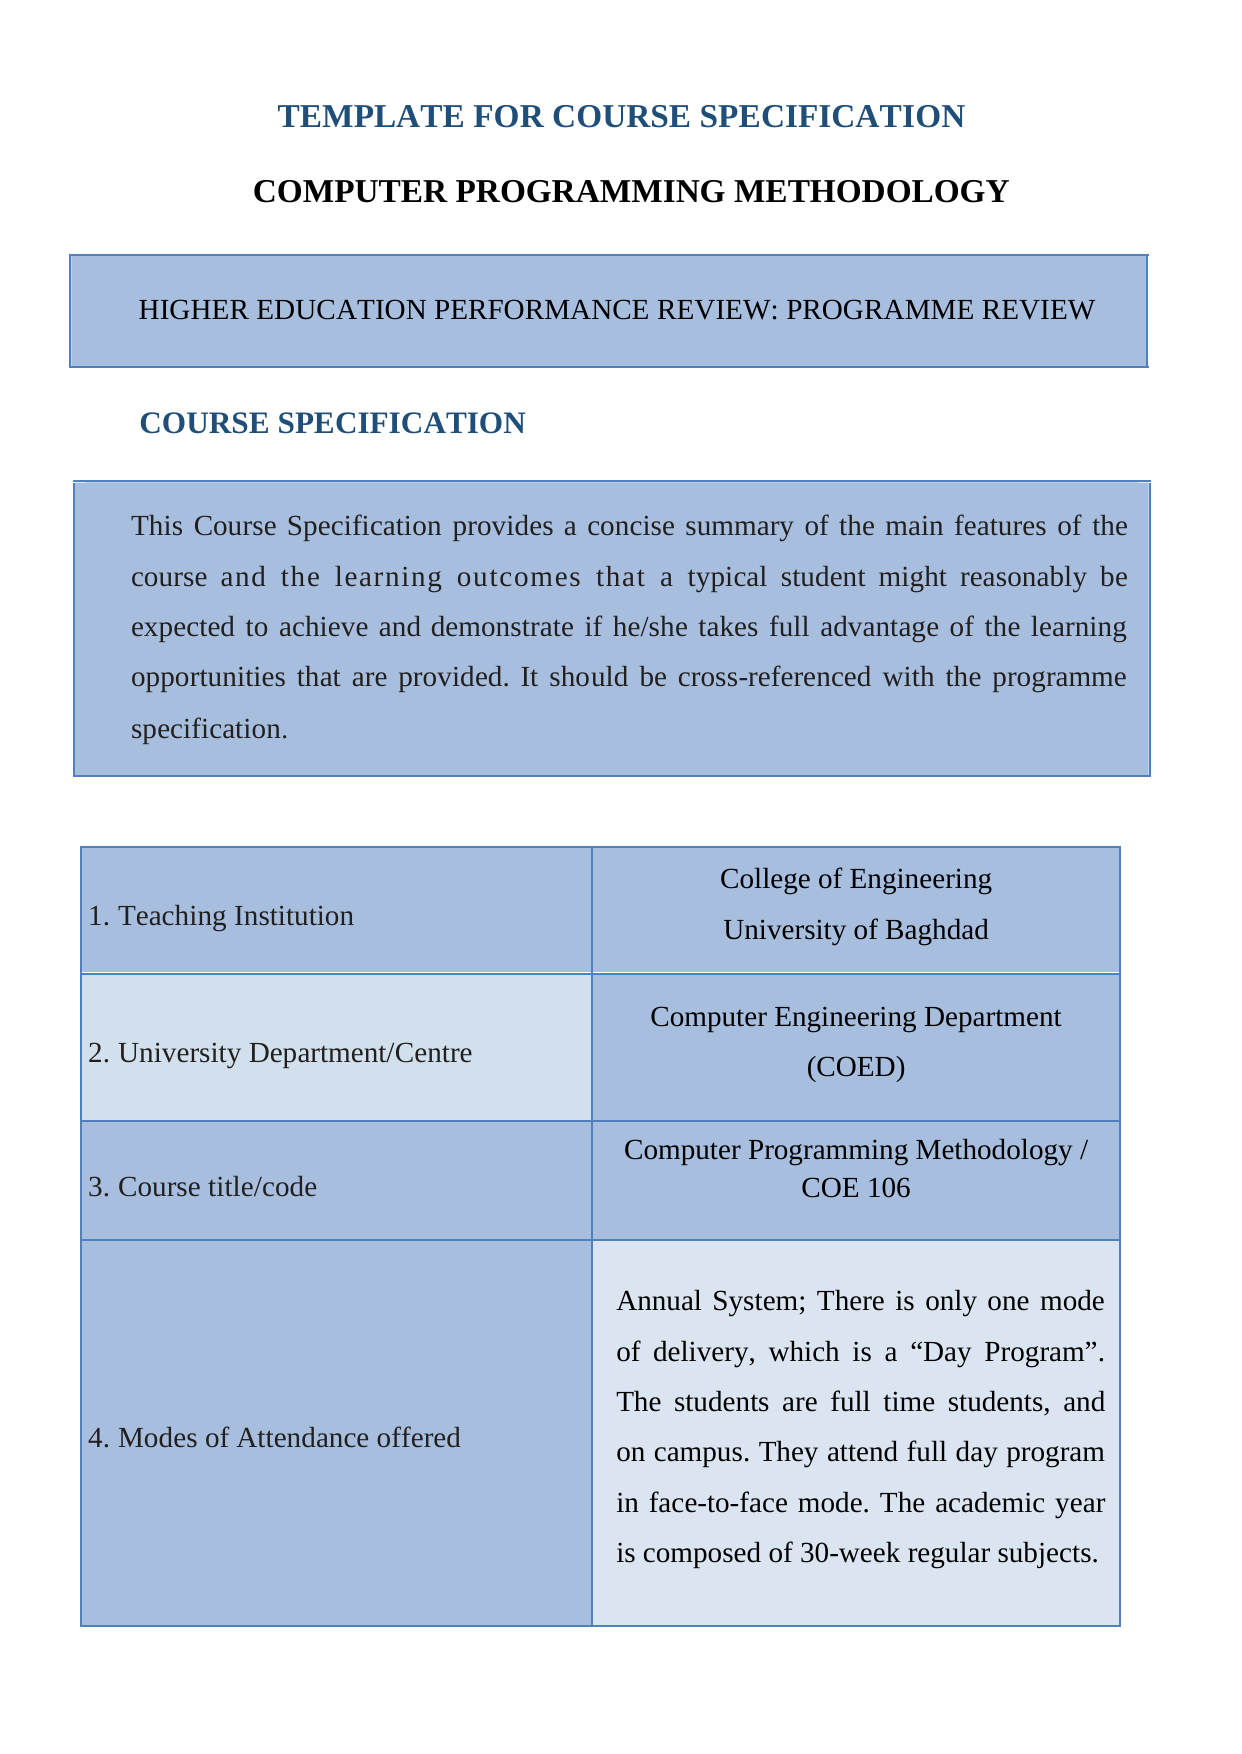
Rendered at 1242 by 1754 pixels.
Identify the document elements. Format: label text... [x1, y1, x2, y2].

table_cell 3. Course title/code [82, 1122, 591, 1239]
table_header 1. Teaching Institution [82, 848, 591, 972]
text This Course Specification provides a concise summary of the main features of the course and the learning outcomes that a typical student might reasonably be expected to achieve and demonstrate if he/she takes full advantage of the learning opportunities that are provided. It should be cross-referenced with the programme specification. [131, 508, 1128, 745]
table_cell Computer Engineering Department (COED) [593, 975, 1119, 1120]
text COMPUTER PROGRAMMING METHODOLOGY [110, 171, 1152, 209]
text COURSE SPECIFICATION [139, 408, 1152, 440]
text HIGHER EDUCATION PERFORMANCE REVIEW: PROGRAMME REVIEW [138, 296, 1152, 325]
table_header College of Engineering University of Baghdad [593, 848, 1119, 972]
table_cell 4. Modes of Attendance offered [82, 1241, 591, 1625]
table_cell Annual System; There is only one mode of delivery, which is a “Day Program”. The students are full time students, and on campus. They attend full day program in face-to-face mode. The academic year is composed of 30-week regular subjects. [593, 1241, 1119, 1625]
text TEMPLATE FOR COURSE SPECIFICATION [277, 96, 1152, 133]
table_cell Computer Programming Methodology / COE 106 [593, 1122, 1119, 1239]
table_cell 2. University Department/Centre [82, 975, 591, 1120]
